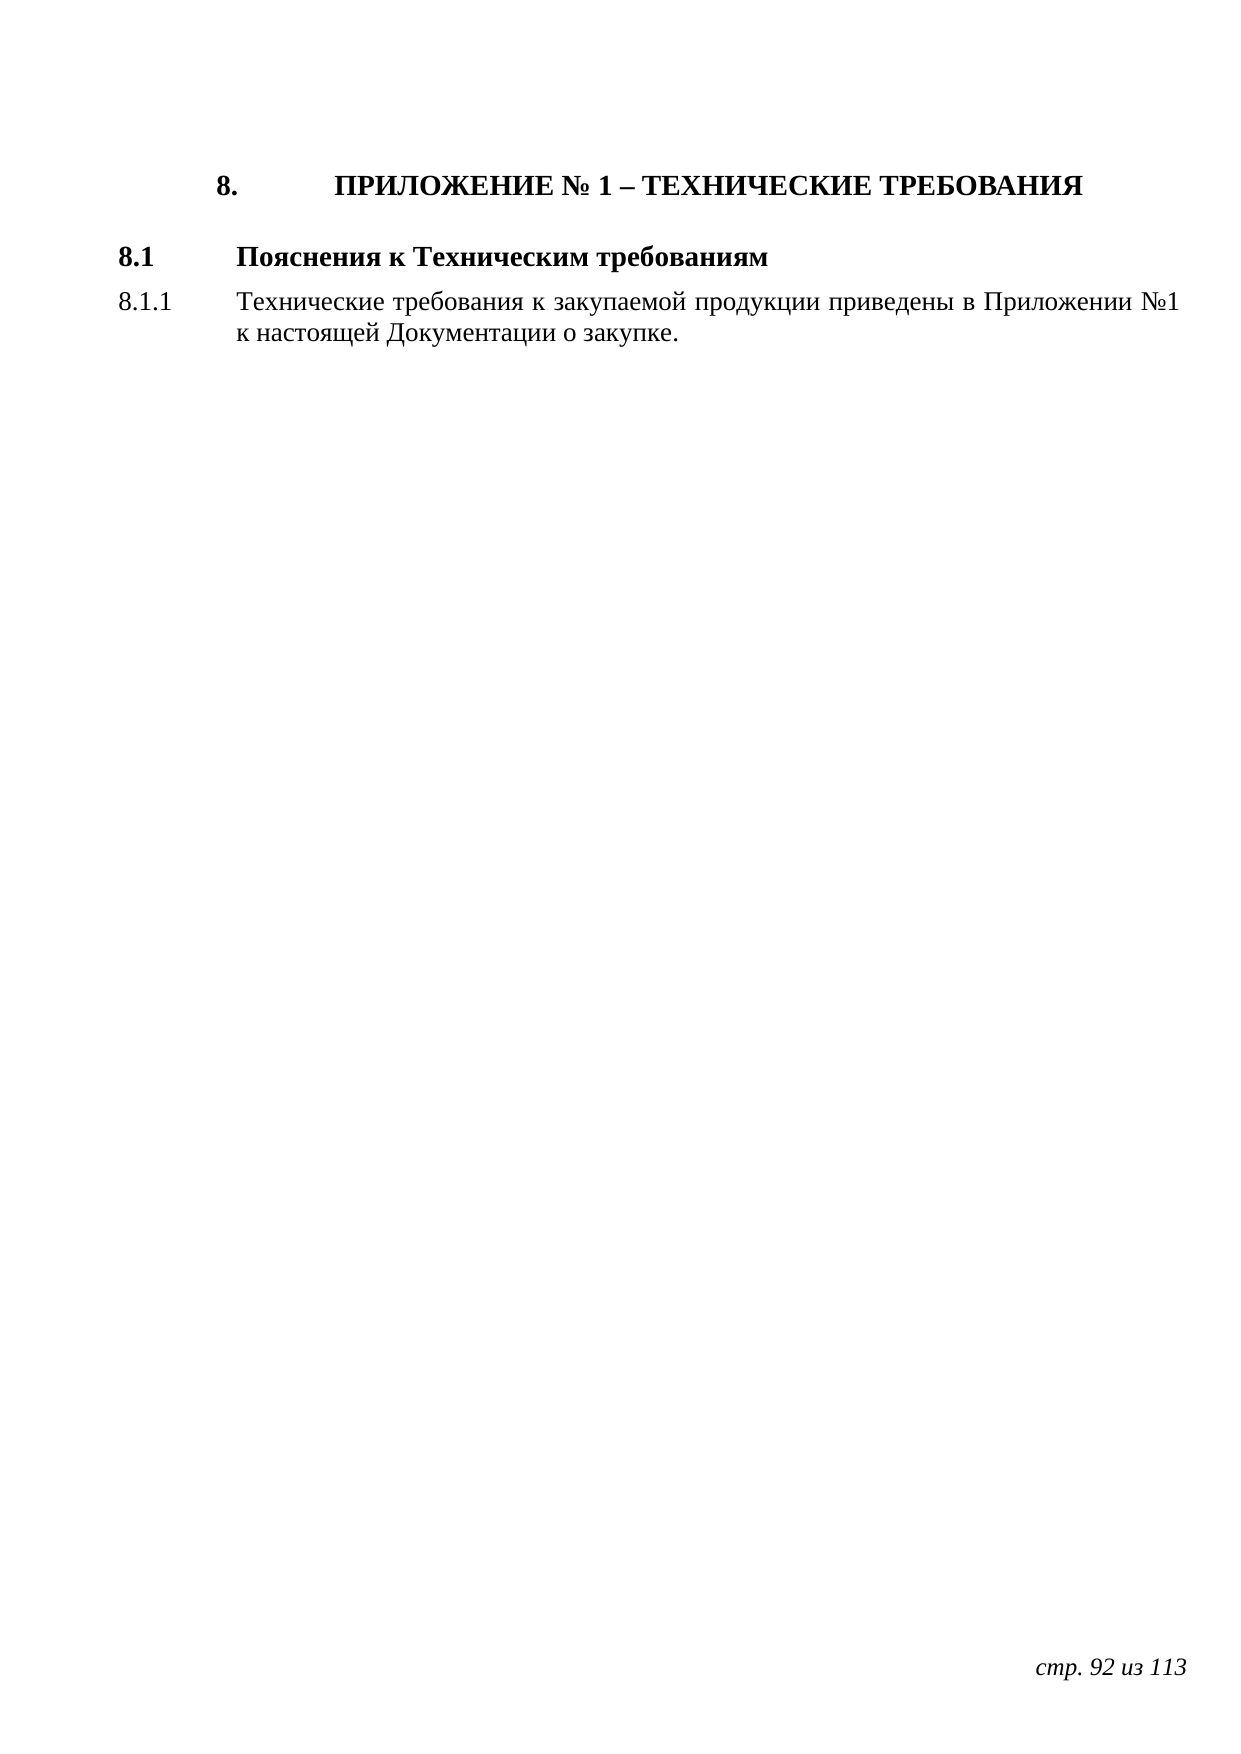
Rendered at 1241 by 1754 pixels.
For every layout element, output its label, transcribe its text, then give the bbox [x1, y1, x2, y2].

subtitle Пояснения к Техническим требованиям [118, 239, 1181, 273]
subtitle ПРИЛОЖЕНИЕ № 1 – ТЕХНИЧЕСКИЕ ТРЕБОВАНИЯ [118, 168, 1181, 202]
list Технические требования к закупаемой продукции приведены в Приложении №1 к настоящей Документации о закупке. [118, 285, 1181, 347]
